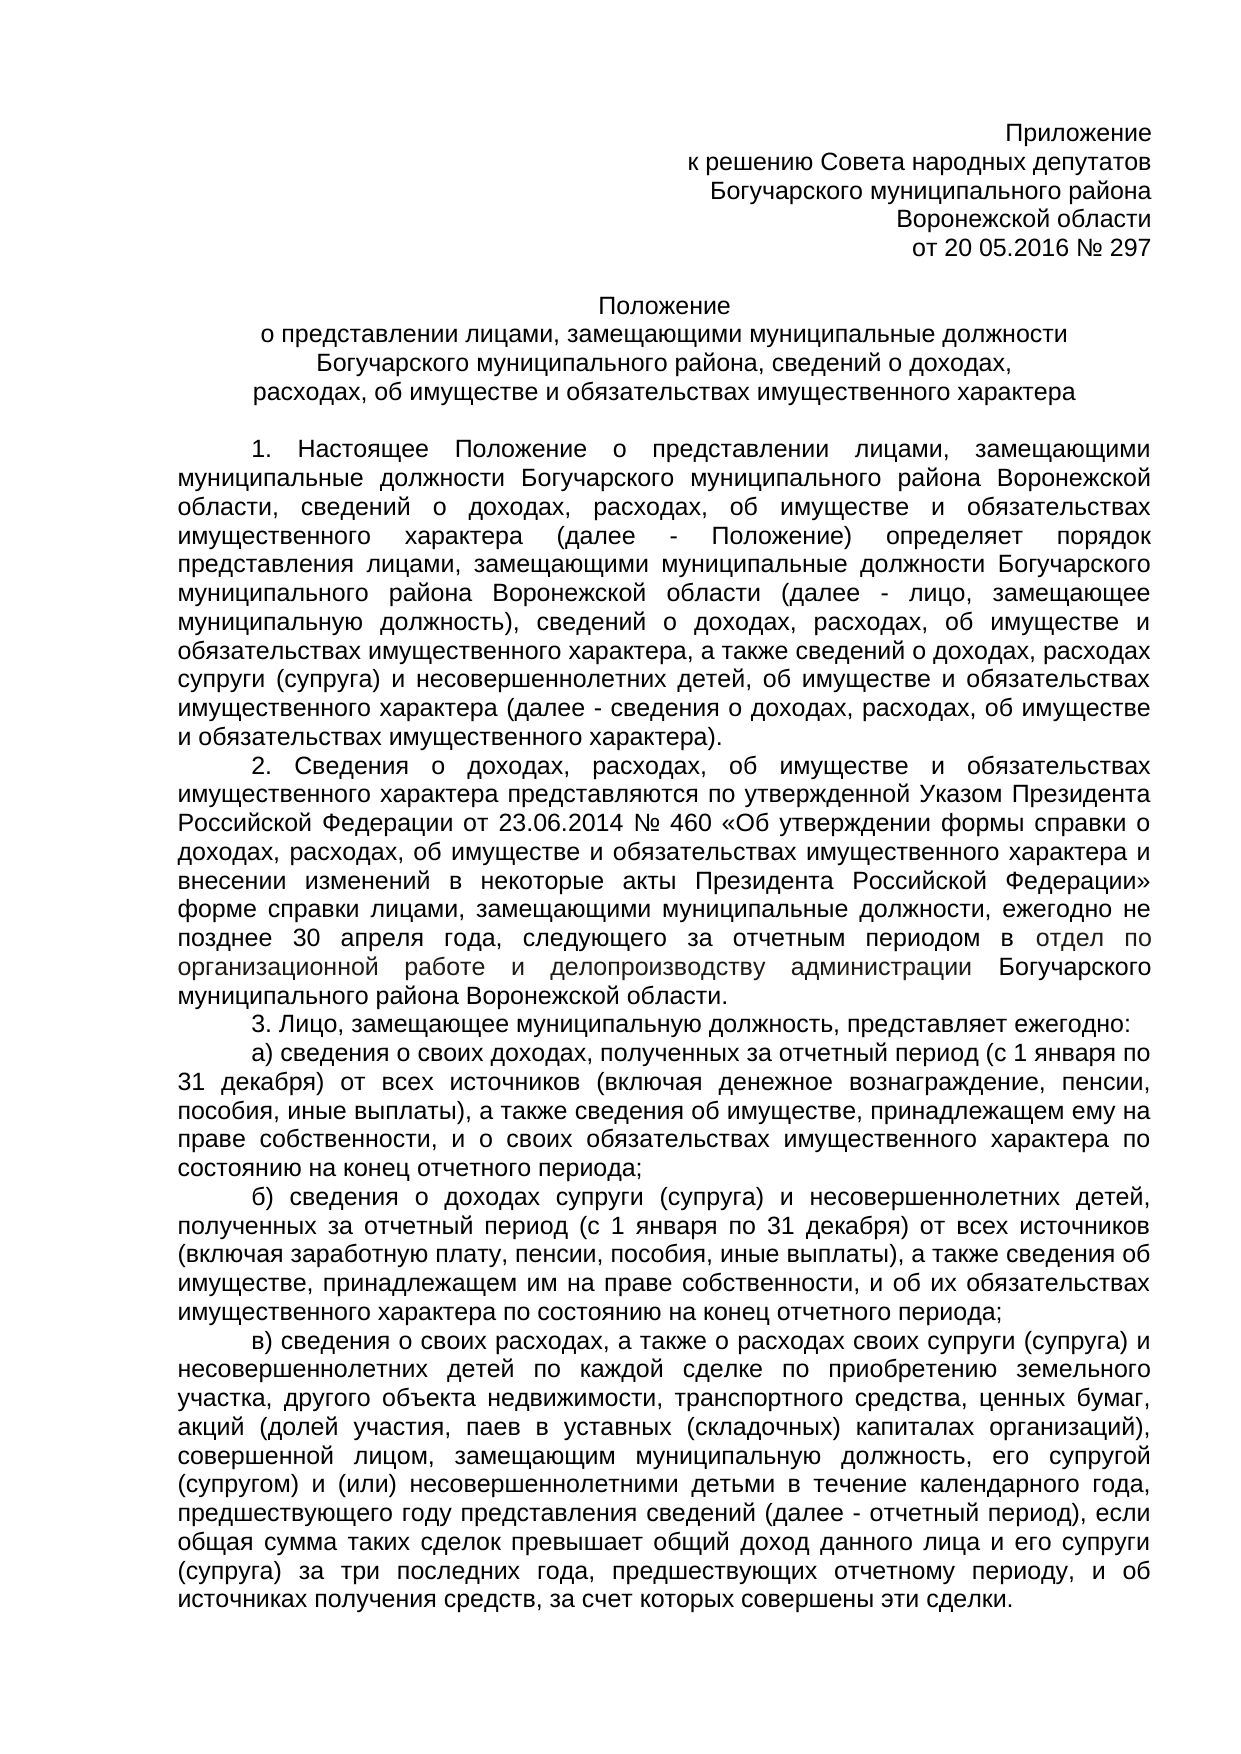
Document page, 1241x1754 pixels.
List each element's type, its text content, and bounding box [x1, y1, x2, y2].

text Богучарского муниципального района [177, 176, 1152, 204]
text а) сведения о своих доходах, полученных за отчетный период (с 1 января по 31 декабря) от всех источников (включая денежное вознаграждение, пенсии, пособия, иные выплаты), а также сведения об имуществе, принадлежащем ему на праве собственности, и о своих обязательствах имущественного характера по состоянию на конец отчетного периода; [177, 1038, 1152, 1182]
text от 20 05.2016 № 297 [177, 233, 1152, 262]
text Воронежской области [177, 204, 1152, 233]
text 2. Сведения о доходах, расходах, об имуществе и обязательствах имущественного характера представляются по утвержденной Указом Президента Российской Федерации от 23.06.2014 № 460 «Об утверждении формы справки о доходах, расходах, об имуществе и обязательствах имущественного характера и внесении изменений в некоторые акты Президента Российской Федерации» форме справки лицами, замещающими муниципальные должности, ежегодно не позднее 30 апреля года, следующего за отчетным периодом в отдел по организационной работе и делопроизводству администрации Богучарского муниципального района Воронежской области. [177, 751, 1152, 1009]
text расходах, об имуществе и обязательствах имущественного характера [177, 377, 1152, 406]
text Богучарского муниципального района, сведений о доходах, [177, 348, 1152, 377]
text б) сведения о доходах супруги (супруга) и несовершеннолетних детей, полученных за отчетный период (с 1 января по 31 декабря) от всех источников (включая заработную плату, пенсии, пособия, иные выплаты), а также сведения об имуществе, принадлежащем им на праве собственности, и об их обязательствах имущественного характера по состоянию на конец отчетного периода; [177, 1182, 1152, 1326]
text 3. Лицо, замещающее муниципальную должность, представляет ежегодно: [177, 1009, 1152, 1038]
text Положение [177, 291, 1152, 319]
text о представлении лицами, замещающими муниципальные должности [177, 319, 1152, 348]
text Приложение [177, 118, 1152, 147]
text 1. Настоящее Положение о представлении лицами, замещающими муниципальные должности Богучарского муниципального района Воронежской области, сведений о доходах, расходах, об имуществе и обязательствах имущественного характера (далее - Положение) определяет порядок представления лицами, замещающими муниципальные должности Богучарского муниципального района Воронежской области (далее - лицо, замещающее муниципальную должность), сведений о доходах, расходах, об имуществе и обязательствах имущественного характера, а также сведений о доходах, расходах супруги (супруга) и несовершеннолетних детей, об имуществе и обязательствах имущественного характера (далее - сведения о доходах, расходах, об имуществе и обязательствах имущественного характера). [177, 434, 1152, 751]
text к решению Совета народных депутатов [177, 147, 1152, 176]
text в) сведения о своих расходах, а также о расходах своих супруги (супруга) и несовершеннолетних детей по каждой сделке по приобретению земельного участка, другого объекта недвижимости, транспортного средства, ценных бумаг, акций (долей участия, паев в уставных (складочных) капиталах организаций), совершенной лицом, замещающим муниципальную должность, его супругой (супругом) и (или) несовершеннолетними детьми в течение календарного года, предшествующего году представления сведений (далее - отчетный период), если общая сумма таких сделок превышает общий доход данного лица и его супруги (супруга) за три последних года, предшествующих отчетному периоду, и об источниках получения средств, за счет которых совершены эти сделки. [177, 1326, 1152, 1613]
